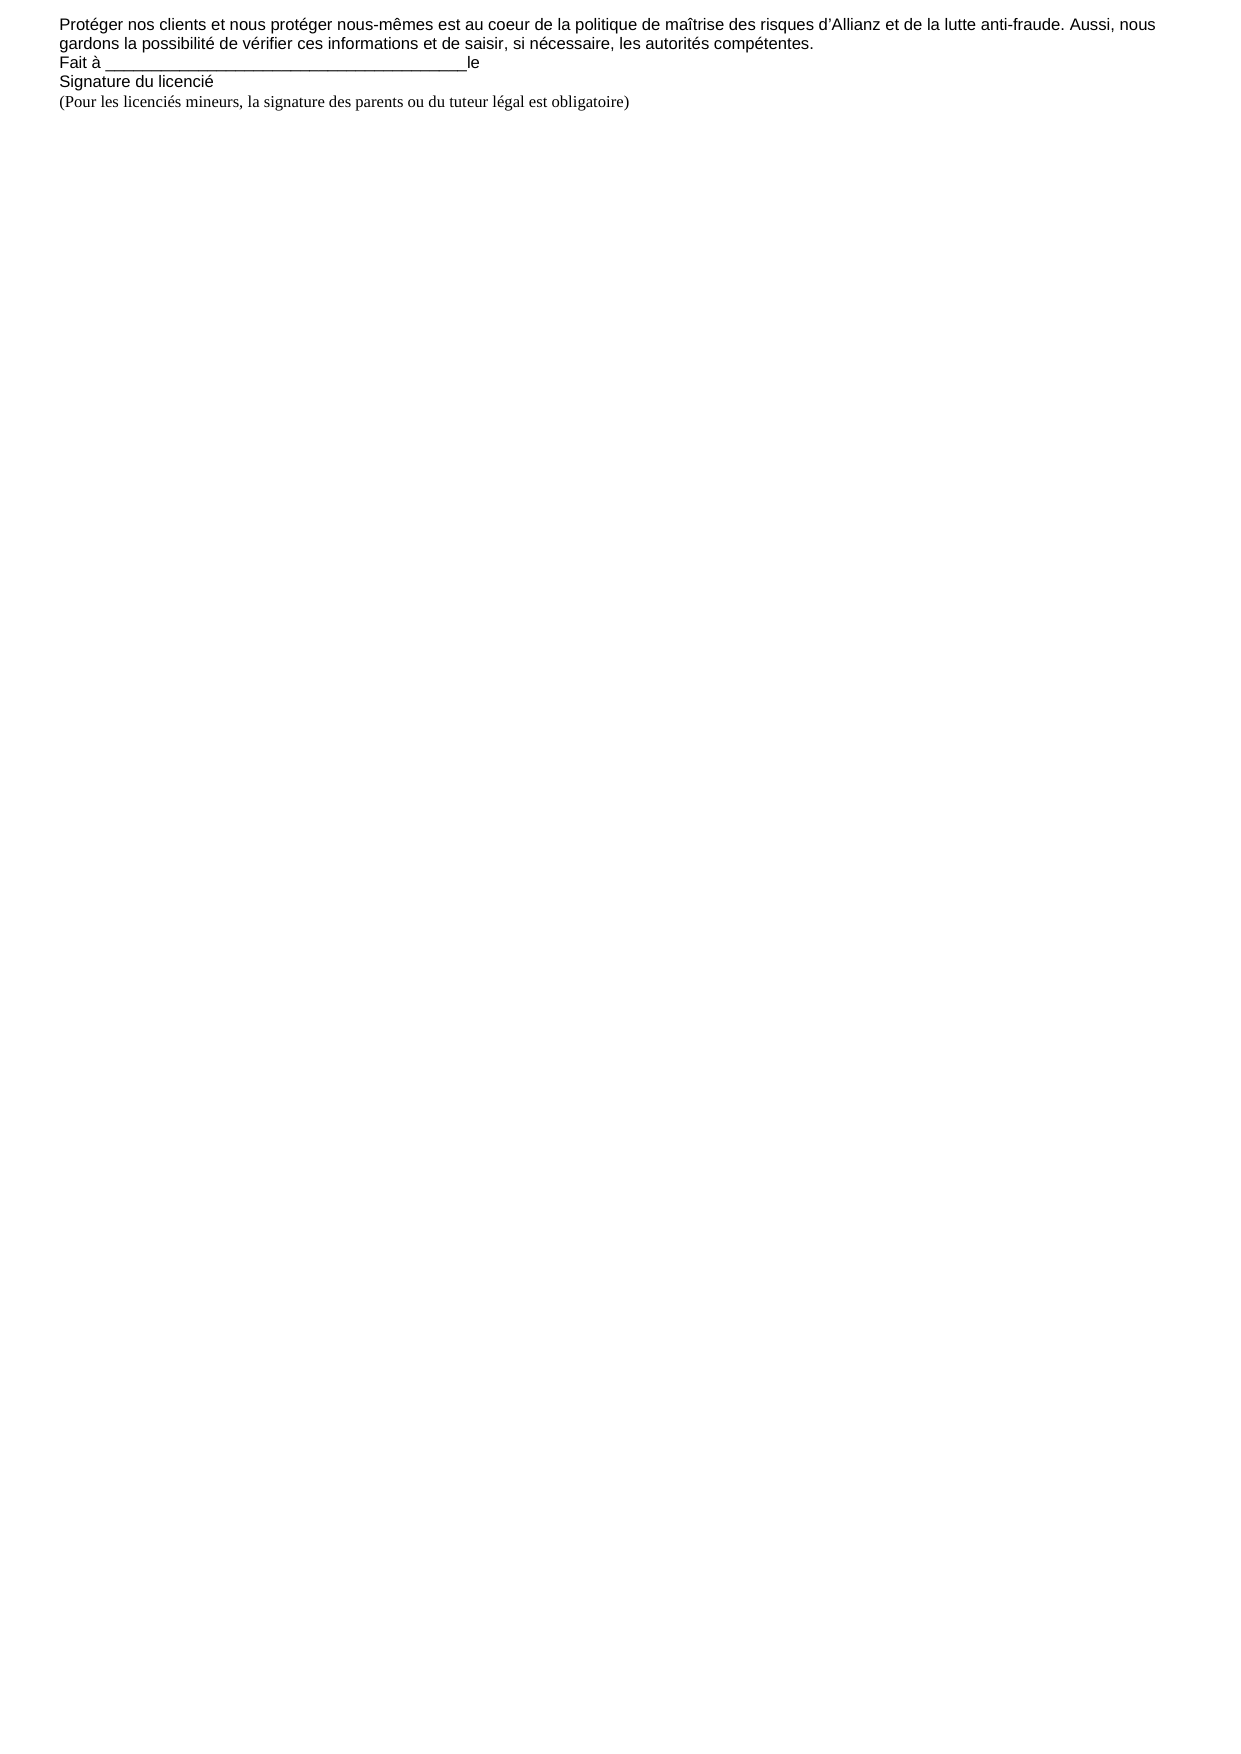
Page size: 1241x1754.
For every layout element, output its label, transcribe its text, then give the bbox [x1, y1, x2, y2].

text Signature du licencié [59, 72, 1211, 91]
text (Pour les licenciés mineurs, la signature des parents ou du tuteur légal est obligatoire) [59, 91, 1211, 111]
text Fait à _______________________________________le [59, 53, 1211, 72]
text Protéger nos clients et nous protéger nous-mêmes est au coeur de la politique de maîtrise des risques d’Allianz et de la lutte anti-fraude. Aussi, nous gardons la possibilité de vérifier ces informations et de saisir, si nécessaire, les autorités compétentes. [59, 15, 1211, 53]
